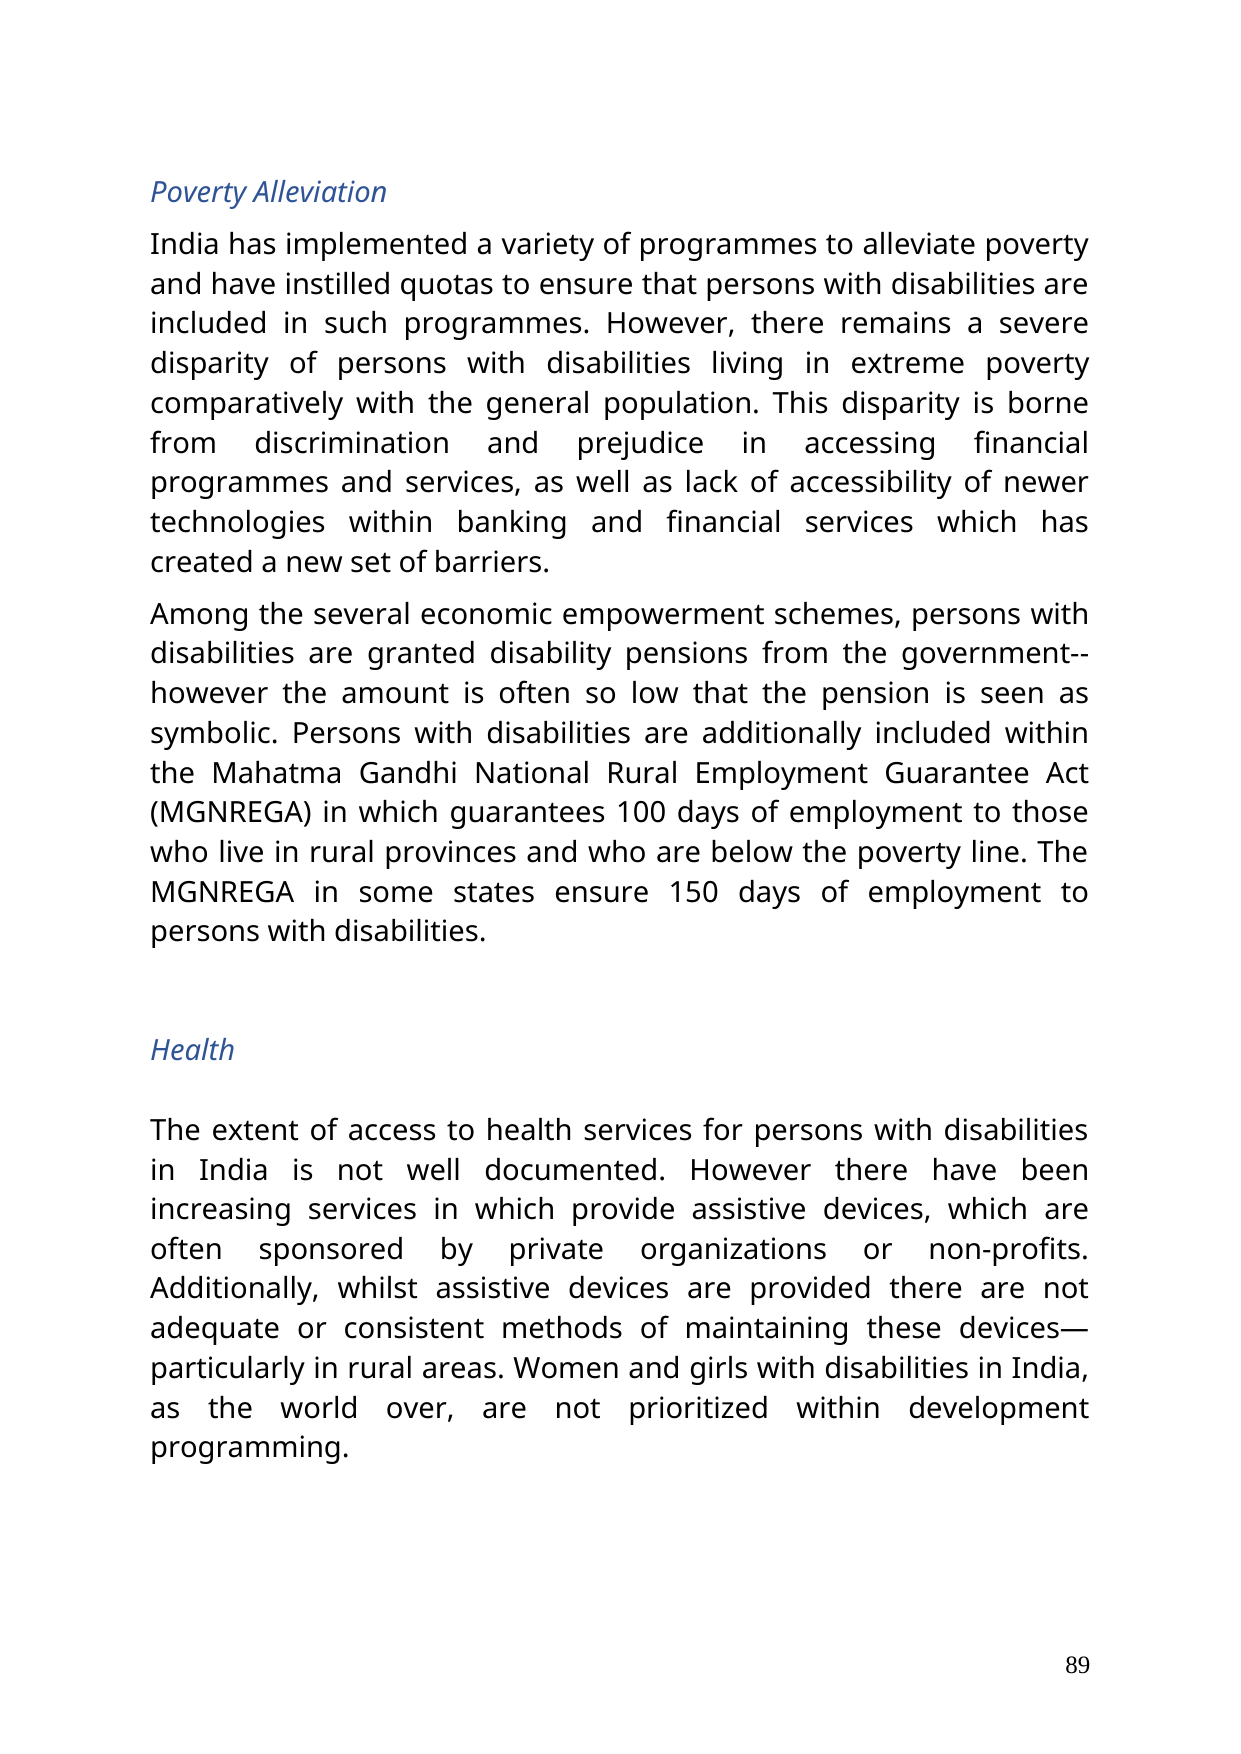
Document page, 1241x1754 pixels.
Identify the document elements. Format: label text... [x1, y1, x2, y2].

text Poverty Alleviation [150, 171, 1090, 211]
text The extent of access to health services for persons with disabilities in India is not well documented. However there have been increasing services in which provide assistive devices, which are often sponsored by private organizations or non-profits. Additionally, whilst assistive devices are provided there are not adequate or consistent methods of maintaining these devices—particularly in rural areas. Women and girls with disabilities in India, as the world over, are not prioritized within development programming. [150, 1109, 1090, 1466]
text Health [150, 1030, 1090, 1069]
text Among the several economic empowerment schemes, persons with disabilities are granted disability pensions from the government-- however the amount is often so low that the pension is seen as symbolic. Persons with disabilities are additionally included within the Mahatma Gandhi National Rural Employment Guarantee Act (MGNREGA) in which guarantees 100 days of employment to those who live in rural provinces and who are below the poverty line. The MGNREGA in some states ensure 150 days of employment to persons with disabilities. [150, 593, 1090, 950]
text India has implemented a variety of programmes to alleviate poverty and have instilled quotas to ensure that persons with disabilities are included in such programmes. However, there remains a severe disparity of persons with disabilities living in extreme poverty comparatively with the general population. This disparity is borne from discrimination and prejudice in accessing financial programmes and services, as well as lack of accessibility of newer technologies within banking and financial services which has created a new set of barriers. [150, 223, 1090, 581]
